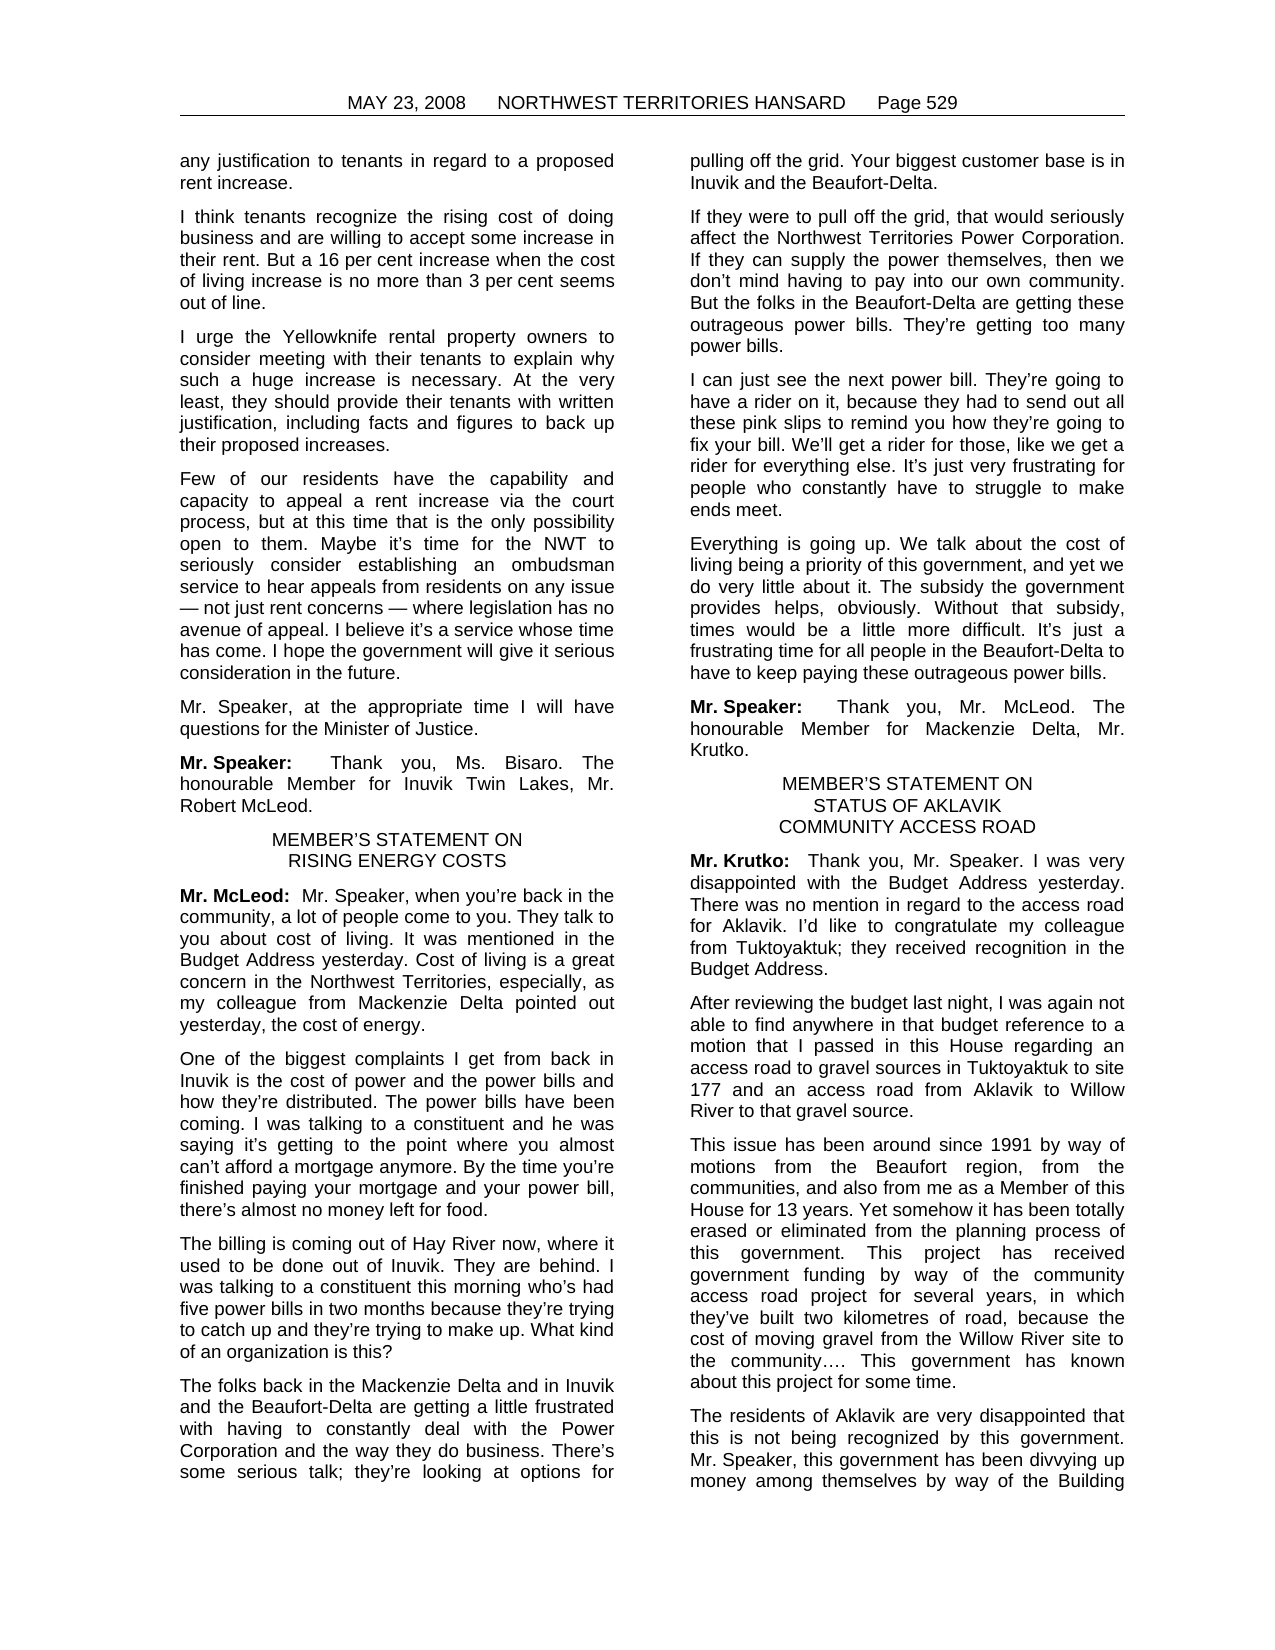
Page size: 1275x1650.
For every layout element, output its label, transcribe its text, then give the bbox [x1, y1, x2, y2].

text I urge the Yellowknife rental property owners to consider meeting with their tenants to explain why such a huge increase is necessary. At the very least, they should provide their tenants with written justification, including facts and figures to back up their proposed increases. [179, 326, 615, 455]
text The billing is coming out of Hay River now, where it used to be done out of Inuvik. They are behind. I was talking to a constituent this morning who’s had five power bills in two months because they’re trying to catch up and they’re trying to make up. What kind of an organization is this? [179, 1233, 615, 1362]
text Mr. McLeod: Mr. Speaker, when you’re back in the community, a lot of people come to you. They talk to you about cost of living. It was mentioned in the Budget Address yesterday. Cost of living is a great concern in the Northwest Territories, especially, as my colleague from Mackenzie Delta pointed out yesterday, the cost of energy. [179, 884, 615, 1035]
text After reviewing the budget last night, I was again not able to find anywhere in that budget reference to a motion that I passed in this House regarding an access road to gravel sources in Tuktoyaktuk to site 177 and an access road from Aklavik to Willow River to that gravel source. [690, 992, 1125, 1122]
text One of the biggest complaints I get from back in Inuvik is the cost of power and the power bills and how they’re distributed. The power bills have been coming. I was talking to a constituent and he was saying it’s getting to the point where you almost can’t afford a mortgage anymore. By the time you’re finished paying your mortgage and your power bill, there’s almost no money left for food. [179, 1048, 615, 1220]
text Mr. Speaker: Thank you, Ms. Bisaro. The honourable Member for Inuvik Twin Lakes, Mr. Robert McLeod. [179, 752, 615, 816]
text Mr. Speaker: Thank you, Mr. McLeod. The honourable Member for Mackenzie Delta, Mr. Krutko. [690, 696, 1125, 761]
subtitle Member’s Statement on Rising Energy Costs [179, 829, 615, 872]
text This issue has been around since 1991 by way of motions from the Beaufort region, from the communities, and also from me as a Member of this House for 13 years. Yet somehow it has been totally erased or eliminated from the planning process of this government. This project has received government funding by way of the community access road project for several years, in which they’ve built two kilometres of road, because the cost of moving gravel from the Willow River site to the community…. This government has known about this project for some time. [690, 1134, 1125, 1393]
text Few of our residents have the capability and capacity to appeal a rent increase via the court process, but at this time that is the only possibility open to them. Maybe it’s time for the NWT to seriously consider establishing an ombudsman service to hear appeals from residents on any issue — not just rent concerns — where legislation has no avenue of appeal. I believe it’s a service whose time has come. I hope the government will give it serious consideration in the future. [179, 468, 615, 683]
subtitle Member’s Statement on Status of Aklavik Community Access Road [690, 773, 1125, 838]
text Mr. Speaker, at the appropriate time I will have questions for the Minister of Justice. [179, 696, 615, 739]
text If they were to pull off the grid, that would seriously affect the Northwest Territories Power Corporation. If they can supply the power themselves, then we don’t mind having to pay into our own community. But the folks in the Beaufort-Delta are getting these outrageous power bills. They’re getting too many power bills. [690, 206, 1125, 357]
text Everything is going up. We talk about the cost of living being a priority of this government, and yet we do very little about it. The subsidy the government provides helps, obviously. Without that subsidy, times would be a little more difficult. It’s just a frustrating time for all people in the Beaufort-Delta to have to keep paying these outrageous power bills. [690, 532, 1125, 683]
text The folks back in the Mackenzie Delta and in Inuvik and the Beaufort-Delta are getting a little frustrated with having to constantly deal with the Power Corporation and the way they do business. There’s some serious talk; they’re looking at options for pulling off the grid. Your biggest customer base is in Inuvik and the Beaufort-Delta. [179, 1375, 615, 1482]
text I think tenants recognize the rising cost of doing business and are willing to accept some increase in their rent. But a 16 per cent increase when the cost of living increase is no more than 3 per cent seems out of line. [179, 206, 615, 313]
text Mr. Krutko: Thank you, Mr. Speaker. I was very disappointed with the Budget Address yesterday. There was no mention in regard to the access road for Aklavik. I’d like to congratulate my colleague from Tuktoyaktuk; they received recognition in the Budget Address. [690, 850, 1125, 980]
text I can just see the next power bill. They’re going to have a rider on it, because they had to send out all these pink slips to remind you how they’re going to fix your bill. We’ll get a rider for those, like we get a rider for everything else. It’s just very frustrating for people who constantly have to struggle to make ends meet. [690, 369, 1125, 520]
